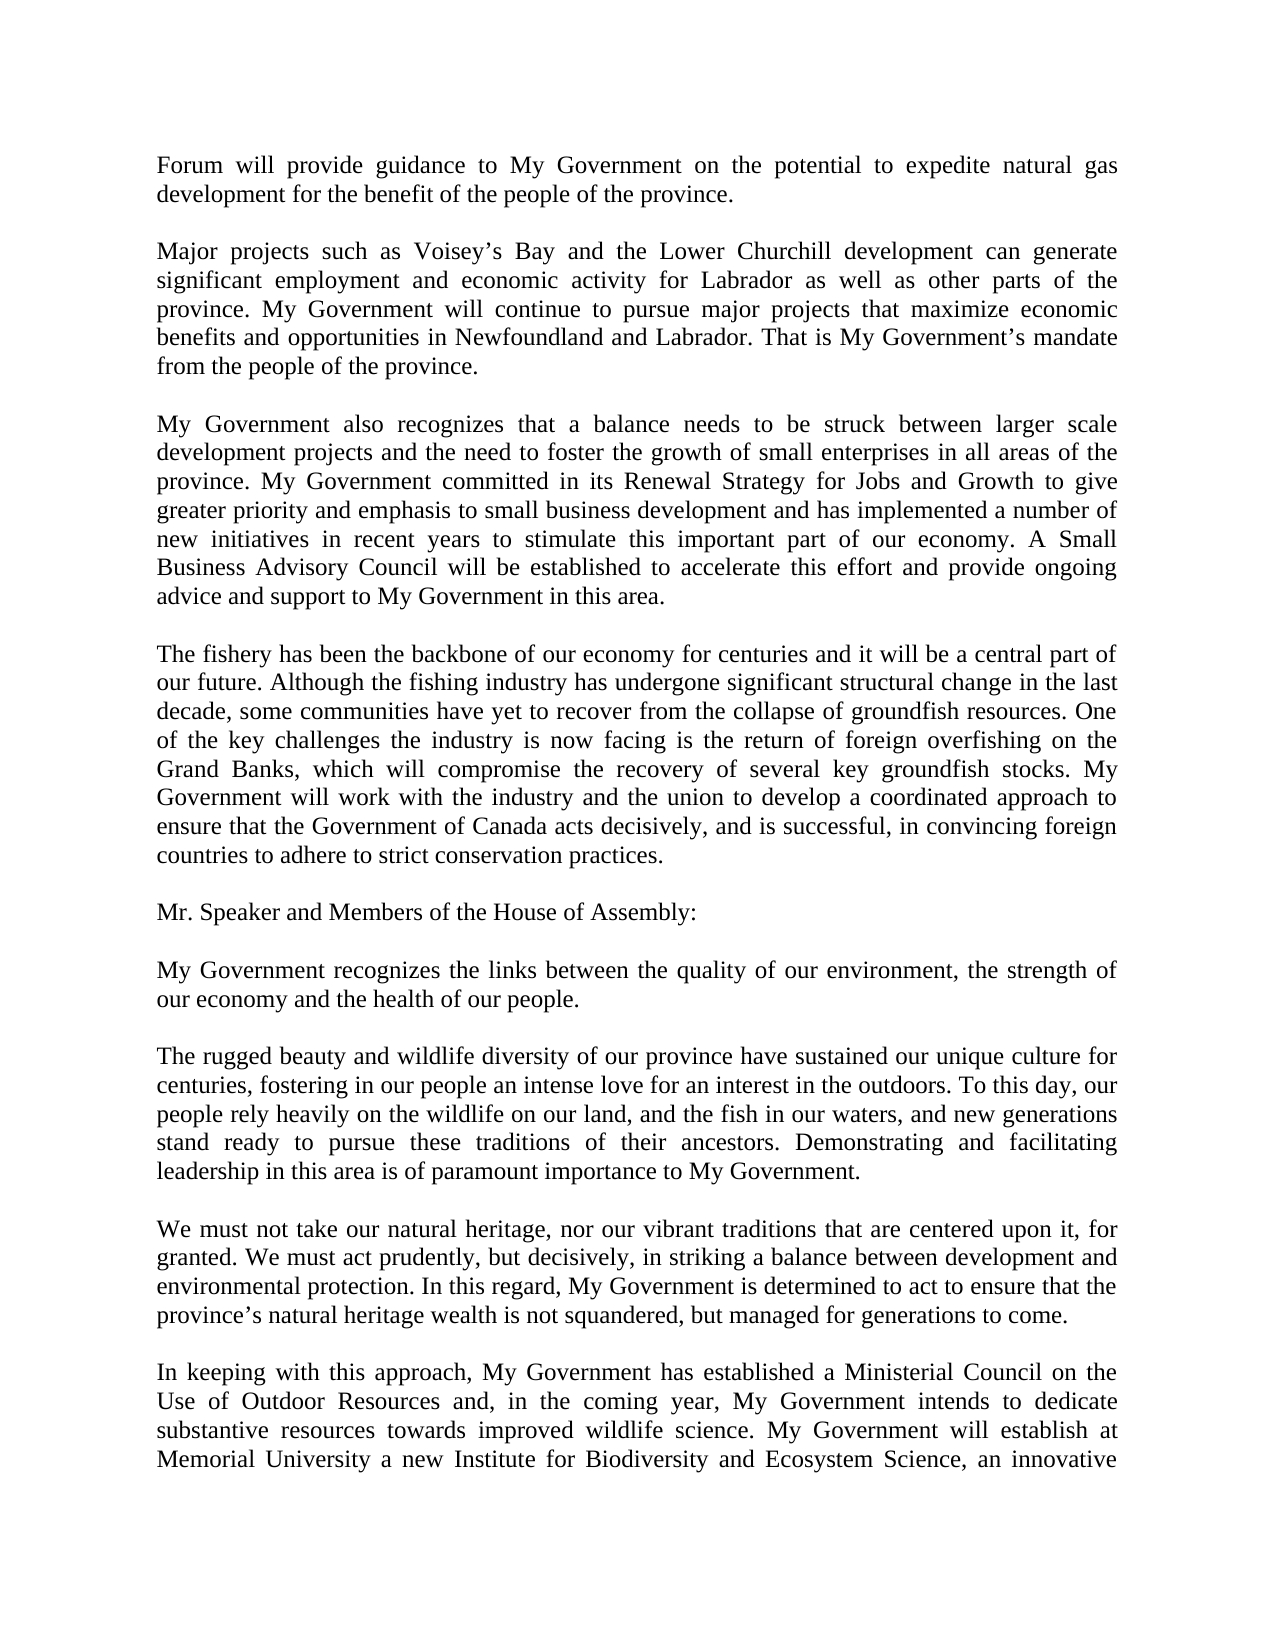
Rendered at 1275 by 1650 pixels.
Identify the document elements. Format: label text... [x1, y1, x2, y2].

text Mr. Speaker and Members of the House of Assembly: [156, 897, 1118, 926]
text We must not take our natural heritage, nor our vibrant traditions that are centered upon it, for granted. We must act prudently, but decisively, in striking a balance between development and environmental protection. In this regard, My Government is determined to act to ensure that the province’s natural heritage wealth is not squandered, but managed for generations to come. [156, 1214, 1118, 1329]
text My Government also recognizes that a balance needs to be struck between larger scale development projects and the need to foster the growth of small enterprises in all areas of the province. My Government committed in its Renewal Strategy for Jobs and Growth to give greater priority and emphasis to small business development and has implemented a number of new initiatives in recent years to stimulate this important part of our economy. A Small Business Advisory Council will be established to accelerate this effort and provide ongoing advice and support to My Government in this area. [156, 409, 1118, 610]
text My Government recognizes the links between the quality of our environment, the strength of our economy and the health of our people. [156, 955, 1118, 1012]
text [156, 150, 1118, 207]
text The fishery has been the backbone of our economy for centuries and it will be a central part of our future. Although the fishing industry has undergone significant structural change in the last decade, some communities have yet to recover from the collapse of groundfish resources. One of the key challenges the industry is now facing is the return of foreign overfishing on the Grand Banks, which will compromise the recovery of several key groundfish stocks. My Government will work with the industry and the union to develop a coordinated approach to ensure that the Government of Canada acts decisively, and is successful, in convincing foreign countries to adhere to strict conservation practices. [156, 639, 1118, 869]
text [156, 1357, 1118, 1472]
text The rugged beauty and wildlife diversity of our province have sustained our unique culture for centuries, fostering in our people an intense love for an interest in the outdoors. To this day, our people rely heavily on the wildlife on our land, and the fish in our waters, and new generations stand ready to pursue these traditions of their ancestors. Demonstrating and facilitating leadership in this area is of paramount importance to My Government. [156, 1041, 1118, 1185]
text Major projects such as Voisey’s Bay and the Lower Churchill development can generate significant employment and economic activity for Labrador as well as other parts of the province. My Government will continue to pursue major projects that maximize economic benefits and opportunities in Newfoundland and Labrador. That is My Government’s mandate from the people of the province. [156, 236, 1118, 380]
